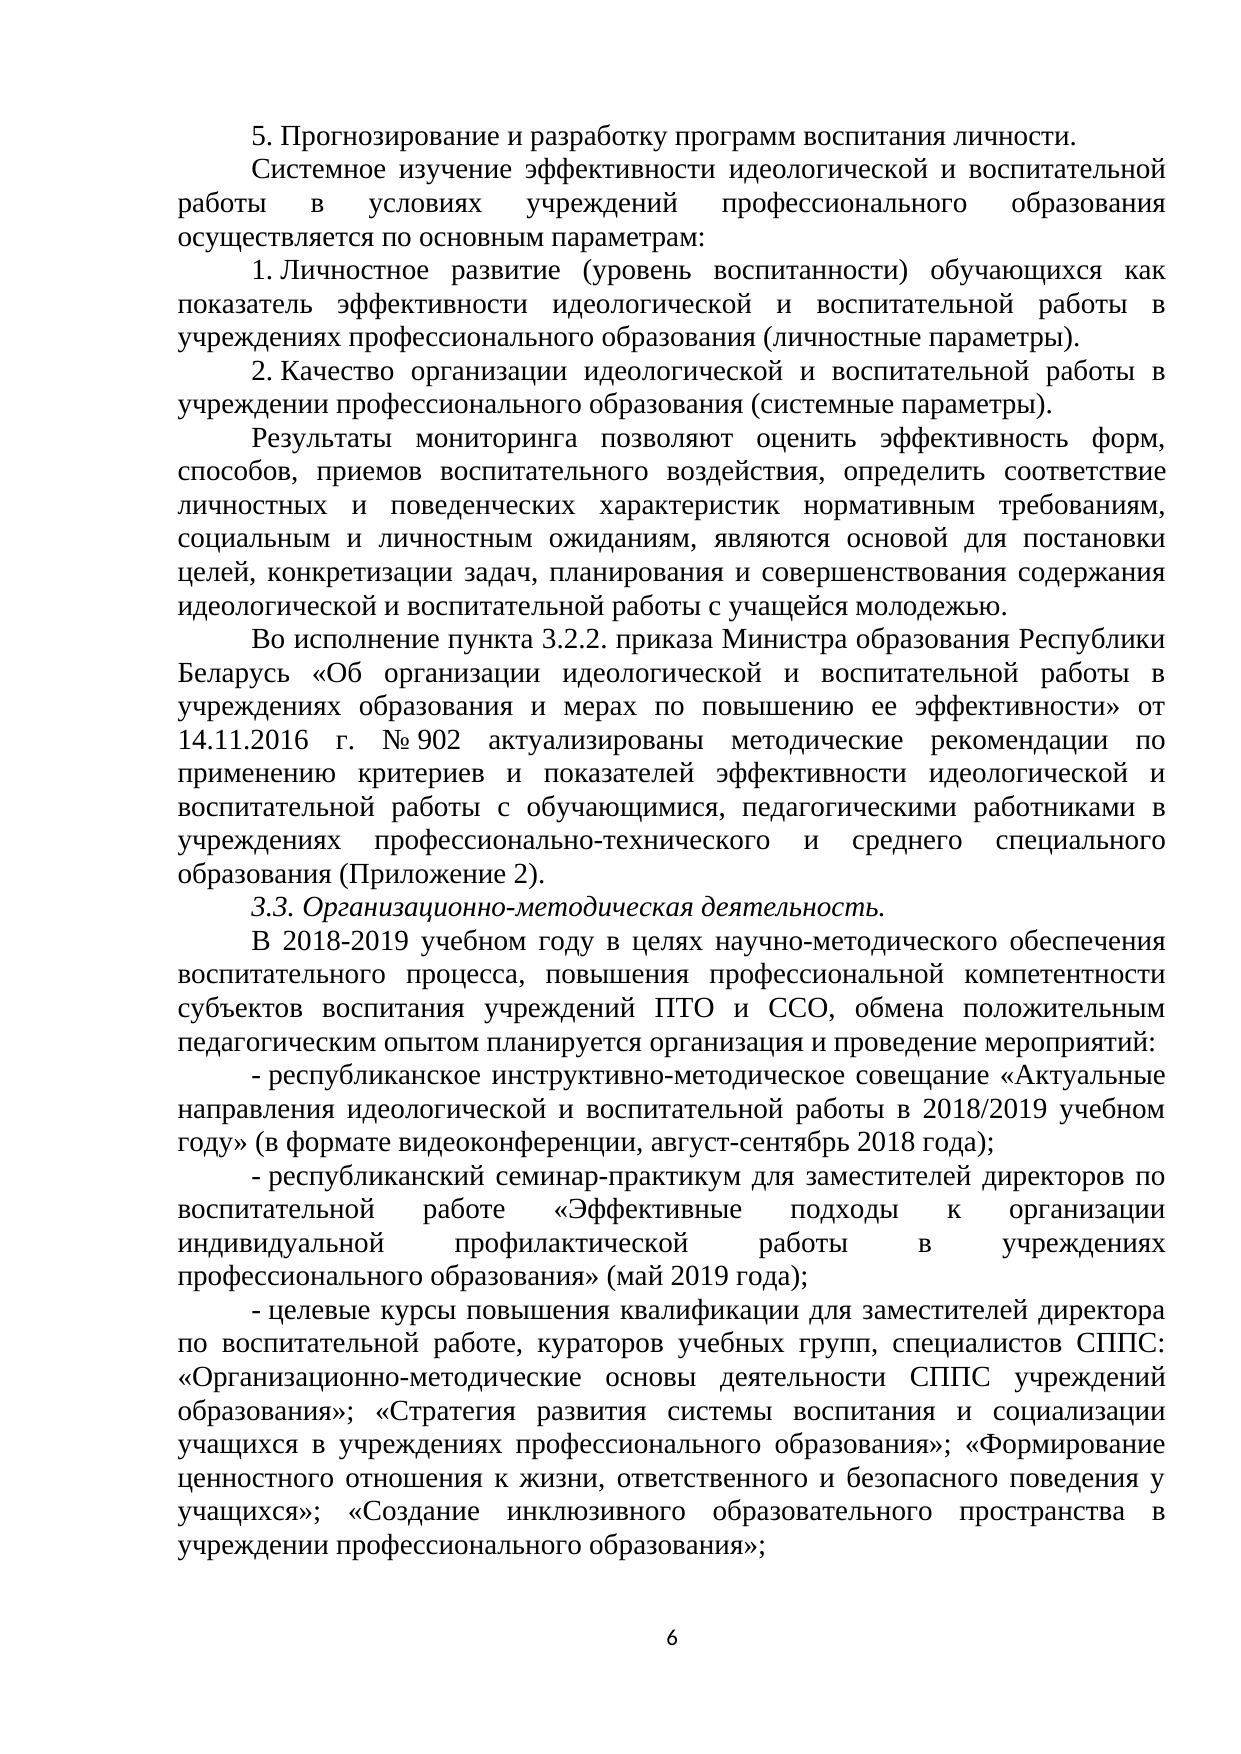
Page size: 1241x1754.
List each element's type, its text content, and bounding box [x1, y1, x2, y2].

text 5. Прогнозирование и разработку программ воспитания личности. [177, 118, 1166, 152]
text Во исполнение пункта 3.2.2. приказа Министра образования Республики Беларусь «Об организации идеологической и воспитательной работы в учреждениях образования и мерах по повышению ее эффективности» от 14.11.2016 г. № 902 актуализированы методические рекомендации по применению критериев и показателей эффективности идеологической и воспитательной работы с обучающимися, педагогическими работниками в учреждениях профессионально-технического и среднего специального образования (Приложение 2). [177, 621, 1166, 889]
text Системное изучение эффективности идеологической и воспитательной работы в условиях учреждений профессионального образования осуществляется по основным параметрам: [177, 152, 1166, 252]
text - республиканский семинар-практикум для заместителей директоров по воспитательной работе «Эффективные подходы к организации индивидуальной профилактической работы в учреждениях профессионального образования» (май 2019 года); [177, 1158, 1166, 1292]
text 2. Качество организации идеологической и воспитательной работы в учреждении профессионального образования (системные параметры). [177, 353, 1166, 420]
text - целевые курсы повышения квалификации для заместителей директора по воспитательной работе, кураторов учебных групп, специалистов СППС: «Организационно-методические основы деятельности СППС учреждений образования»; «Стратегия развития системы воспитания и социализации учащихся в учреждениях профессионального образования»; «Формирование ценностного отношения к жизни, ответственного и безопасного поведения у учащихся»; «Создание инклюзивного образовательного пространства в учреждении профессионального образования»; [177, 1292, 1166, 1560]
text Результаты мониторинга позволяют оценить эффективность форм, способов, приемов воспитательного воздействия, определить соответствие личностных и поведенческих характеристик нормативным требованиям, социальным и личностным ожиданиям, являются основой для постановки целей, конкретизации задач, планирования и совершенствования содержания идеологической и воспитательной работы с учащейся молодежью. [177, 420, 1166, 621]
text 1. Личностное развитие (уровень воспитанности) обучающихся как показатель эффективности идеологической и воспитательной работы в учреждениях профессионального образования (личностные параметры). [177, 252, 1166, 353]
text - республиканское инструктивно-методическое совещание «Актуальные направления идеологической и воспитательной работы в 2018/2019 учебном году» (в формате видеоконференции, август-сентябрь 2018 года); [177, 1057, 1166, 1158]
text В 2018-2019 учебном году в целях научно-методического обеспечения воспитательного процесса, повышения профессиональной компетентности субъектов воспитания учреждений ПТО и ССО, обмена положительным педагогическим опытом планируется организация и проведение мероприятий: [177, 923, 1166, 1057]
text 3.3. Организационно-методическая деятельность. [177, 889, 1166, 923]
